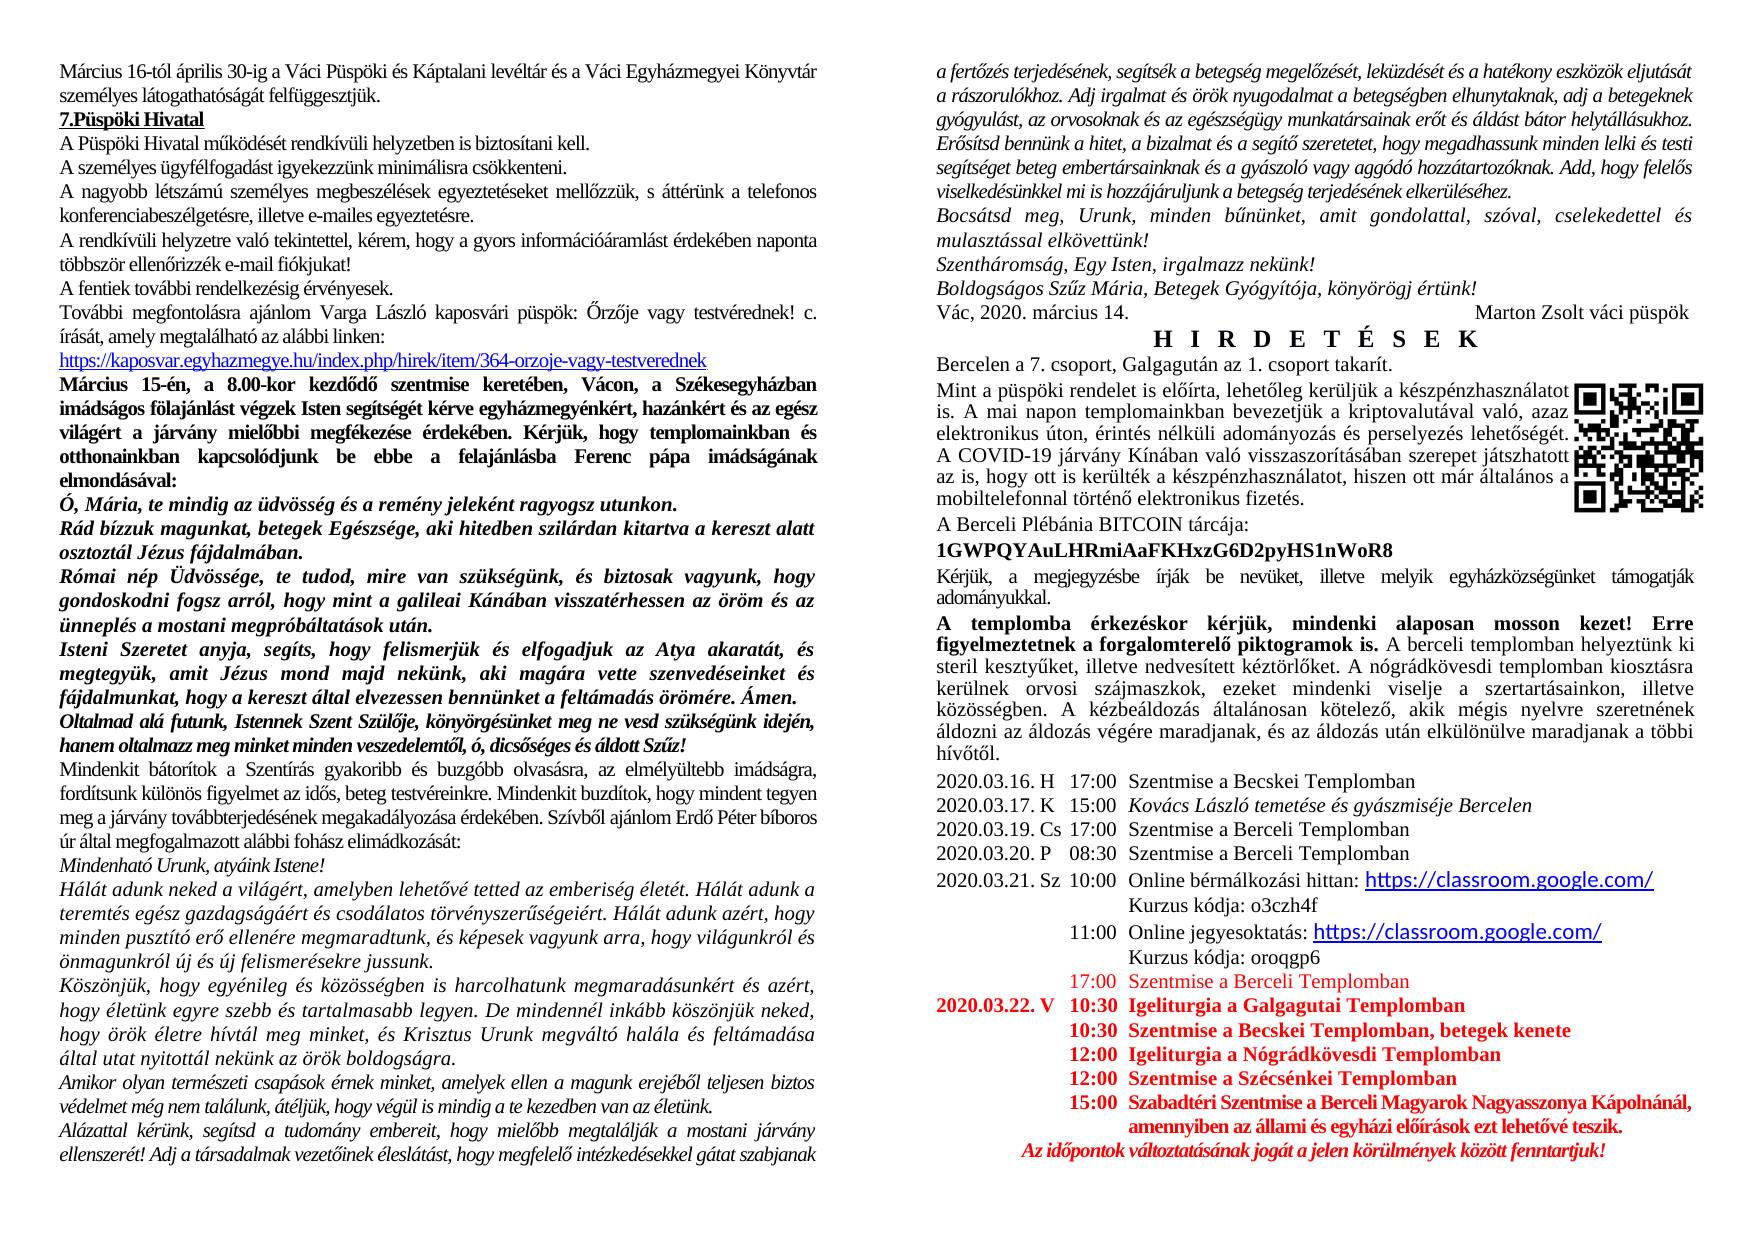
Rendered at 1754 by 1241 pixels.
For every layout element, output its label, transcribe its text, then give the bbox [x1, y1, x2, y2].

text 15:00 Szabadtéri Szentmise a Berceli Magyarok Nagyasszonya Kápolnánál, [936, 1090, 1695, 1114]
text 17:00 Szentmise a Berceli Templomban [936, 969, 1695, 993]
text Szentháromság, Egy Isten, irgalmazz nekünk! [936, 252, 1695, 276]
text 2020.03.21. Sz 10:00 Online bérmálkozási hittan: https://classroom.google.com/ [936, 865, 1695, 893]
text Köszönjük, hogy egyénileg és közösségben is harcolhatunk megmaradásunkért és azért, hogy életünk egyre szebb és tartalmasabb legyen. De mindennél inkább köszönjük neked, hogy örök életre hívtál meg minket, és Krisztus Urunk megváltó halála és feltámadása által utat nyitottál nekünk az örök boldogságra. [59, 973, 818, 1070]
text Mint a püspöki rendelet is előírta, lehetőleg kerüljük a készpénzhasználatot is. A mai napon templomainkban bevezetjük a kriptovalutával való, azaz elektronikus úton, érintés nélküli adományozás és perselyezés lehetőségét. A COVID-19 járvány Kínában való visszaszorításában szerepet játszhatott az is, hogy ott is kerülték a készpénzhasználatot, hiszen ott már általános a mobiltelefonnal történő elektronikus fizetés. [936, 380, 1695, 510]
text A rendkívüli helyzetre való tekintettel, kérem, hogy a gyors információáramlást érdekében naponta többször ellenőrizzék e-mail fiókjukat! [59, 227, 818, 276]
text További megfontolásra ajánlom Varga László kaposvári püspök: Őrzője vagy testvérednek! c. írását, amely megtalálható az alábbi linken: [59, 300, 818, 348]
text Március 15-én, a 8.00-kor kezdődő szentmise keretében, Vácon, a Székesegyházban imádságos fölajánlást végzek Isten segítségét kérve egyházmegyénkért, hazánkért és az egész világért a járvány mielőbbi megfékezése érdekében. Kérjük, hogy templomainkban és otthonainkban kapcsolódjunk be ebbe a felajánlásba Ferenc pápa imádságának elmondásával: [59, 372, 818, 492]
picture [1570, 378, 1711, 518]
text Alázattal kérünk, segítsd a tudomány embereit, hogy mielőbb megtalálják a mostani járvány ellenszerét! Adj a társadalmak vezetőinek éleslátást, hogy megfelelő intézkedésekkel gátat szabjanak a fertőzés terjedésének, segítsék a betegség megelőzését, leküzdését és a hatékony eszközök eljutását a rászorulókhoz. Adj irgalmat és örök nyugodalmat a betegségben elhunytaknak, adj a betegeknek gyógyulást, az orvosoknak és az egészségügy munkatársainak erőt és áldást bátor helytállásukhoz. Erősítsd bennünk a hitet, a bizalmat és a segítő szeretetet, hogy megadhassunk minden lelki és testi segítséget beteg embertársainknak és a gyászoló vagy aggódó hozzátartozóknak. Add, hogy felelős viselkedésünkkel mi is hozzájáruljunk a betegség terjedésének elkerüléséhez. [936, 59, 1695, 203]
text 2020.03.19. Cs 17:00 Szentmise a Berceli Templomban [936, 817, 1695, 841]
text Oltalmad alá futunk, Istennek Szent Szülője, könyörgésünket meg ne vesd szükségünk idején, hanem oltalmazz meg minket minden veszedelemtől, ó, dicsőséges és áldott Szűz! [59, 709, 818, 757]
text A fentiek további rendelkezésig érvényesek. [59, 276, 818, 300]
text Rád bízzuk magunkat, betegek Egészsége, aki hitedben szilárdan kitartva a kereszt alatt osztoztál Jézus fájdalmában. [59, 516, 818, 564]
text 2020.03.22. V 10:30 Igeliturgia a Galgagutai Templomban [936, 993, 1695, 1017]
text Kurzus kódja: o3czh4f [936, 893, 1695, 917]
text amennyiben az állami és egyházi előírások ezt lehetővé teszik. [936, 1114, 1695, 1138]
text Ó, Mária, te mindig az üdvösség és a remény jeleként ragyogsz utunkon. [59, 492, 818, 516]
text Mindenható Urunk, atyáink Istene! [59, 853, 818, 877]
text 10:30 Szentmise a Becskei Templomban, betegek kenete [936, 1017, 1695, 1042]
text Bocsátsd meg, Urunk, minden bűnünket, amit gondolattal, szóval, cselekedettel és mulasztással elkövettünk! [936, 203, 1695, 252]
text A nagyobb létszámú személyes megbeszélések egyeztetéseket mellőzzük, s áttérünk a telefonos konferenciabeszélgetésre, illetve e-mailes egyeztetésre. [59, 179, 818, 227]
text 7.Püspöki Hivatal [59, 107, 818, 131]
text Az időpontok változtatásának jogát a jelen körülmények között fenntartjuk! [936, 1138, 1695, 1162]
text Vác, 2020. március 14. Marton Zsolt váci püspök [936, 300, 1695, 324]
text 2020.03.17. K 15:00 Kovács László temetése és gyászmiséje Bercelen [936, 793, 1695, 817]
text https://kaposvar.egyhazmegye.hu/index.php/hirek/item/364-orzoje-vagy-testverednek [59, 348, 818, 372]
text 12:00 Szentmise a Szécsénkei Templomban [936, 1066, 1695, 1090]
text HIRDETÉSEK [936, 324, 1695, 352]
text Kérjük, a megjegyzésbe írják be nevüket, illetve melyik egyházközségünket támogatják adományukkal. [936, 566, 1695, 609]
text Hálát adunk neked a világért, amelyben lehetővé tetted az emberiség életét. Hálát adunk a teremtés egész gazdagságáért és csodálatos törvényszerűségeiért. Hálát adunk azért, hogy minden pusztító erő ellenére megmaradtunk, és képesek vagyunk arra, hogy világunkról és önmagunkról új és új felismerésekre jussunk. [59, 877, 818, 973]
text Bercelen a 7. csoport, Galgagután az 1. csoport takarít. [936, 354, 1695, 376]
text Mindenkit bátorítok a Szentírás gyakoribb és buzgóbb olvasásra, az elmélyültebb imádságra, fordítsunk különös figyelmet az idős, beteg testvéreinkre. Mindenkit buzdítok, hogy mindent tegyen meg a járvány továbbterjedésének megakadályozása érdekében. Szívből ajánlom Erdő Péter bíboros úr által megfogalmazott alábbi fohász elimádkozását: [59, 757, 818, 853]
text A templomba érkezéskor kérjük, mindenki alaposan mosson kezet! Erre figyelmeztetnek a forgalomterelő piktogramok is. A berceli templomban helyeztünk ki steril kesztyűket, illetve nedvesített kéztörlőket. A nógrádkövesdi templomban kiosztásra kerülnek orvosi szájmaszkok, ezeket mindenki viselje a szertartásainkon, illetve közösségben. A kézbeáldozás általánosan kötelező, akik mégis nyelvre szeretnének áldozni az áldozás végére maradjanak, és az áldozás után elkülönülve maradjanak a többi hívőtől. [936, 613, 1695, 765]
text 2020.03.16. H 17:00 Szentmise a Becskei Templomban [936, 769, 1695, 793]
text Március 16-tól április 30-ig a Váci Püspöki és Káptalani levéltár és a Váci Egyházmegyei Könyvtár személyes látogathatóságát felfüggesztjük. [59, 59, 818, 107]
text 12:00 Igeliturgia a Nógrádkövesdi Templomban [936, 1042, 1695, 1066]
text 1GWPQYAuLHRmiAaFKHxzG6D2pyHS1nWoR8 [936, 540, 1695, 562]
text 2020.03.20. P 08:30 Szentmise a Berceli Templomban [936, 841, 1695, 865]
text Római nép Üdvössége, te tudod, mire van szükségünk, és biztosak vagyunk, hogy gondoskodni fogsz arról, hogy mint a galileai Kánában visszatérhessen az öröm és az ünneplés a mostani megpróbáltatások után. [59, 564, 818, 637]
text 11:00 Online jegyesoktatás: https://classroom.google.com/ [936, 917, 1695, 945]
text Isteni Szeretet anyja, segíts, hogy felismerjük és elfogadjuk az Atya akaratát, és megtegyük, amit Jézus mond majd nekünk, aki magára vette szenvedéseinket és fájdalmunkat, hogy a kereszt által elvezessen bennünket a feltámadás örömére. Ámen. [59, 637, 818, 709]
text A Berceli Plébánia BITCOIN tárcája: [936, 514, 1695, 536]
text Kurzus kódja: oroqgp6 [936, 945, 1695, 969]
text A személyes ügyfélfogadást igyekezzünk minimálisra csökkenteni. [59, 155, 818, 179]
text A Püspöki Hivatal működését rendkívüli helyzetben is biztosítani kell. [59, 131, 818, 155]
text Boldogságos Szűz Mária, Betegek Gyógyítója, könyörögj értünk! [936, 276, 1695, 300]
text Amikor olyan természeti csapások érnek minket, amelyek ellen a magunk erejéből teljesen biztos védelmet még nem találunk, átéljük, hogy végül is mindig a te kezedben van az életünk. [59, 1070, 818, 1118]
